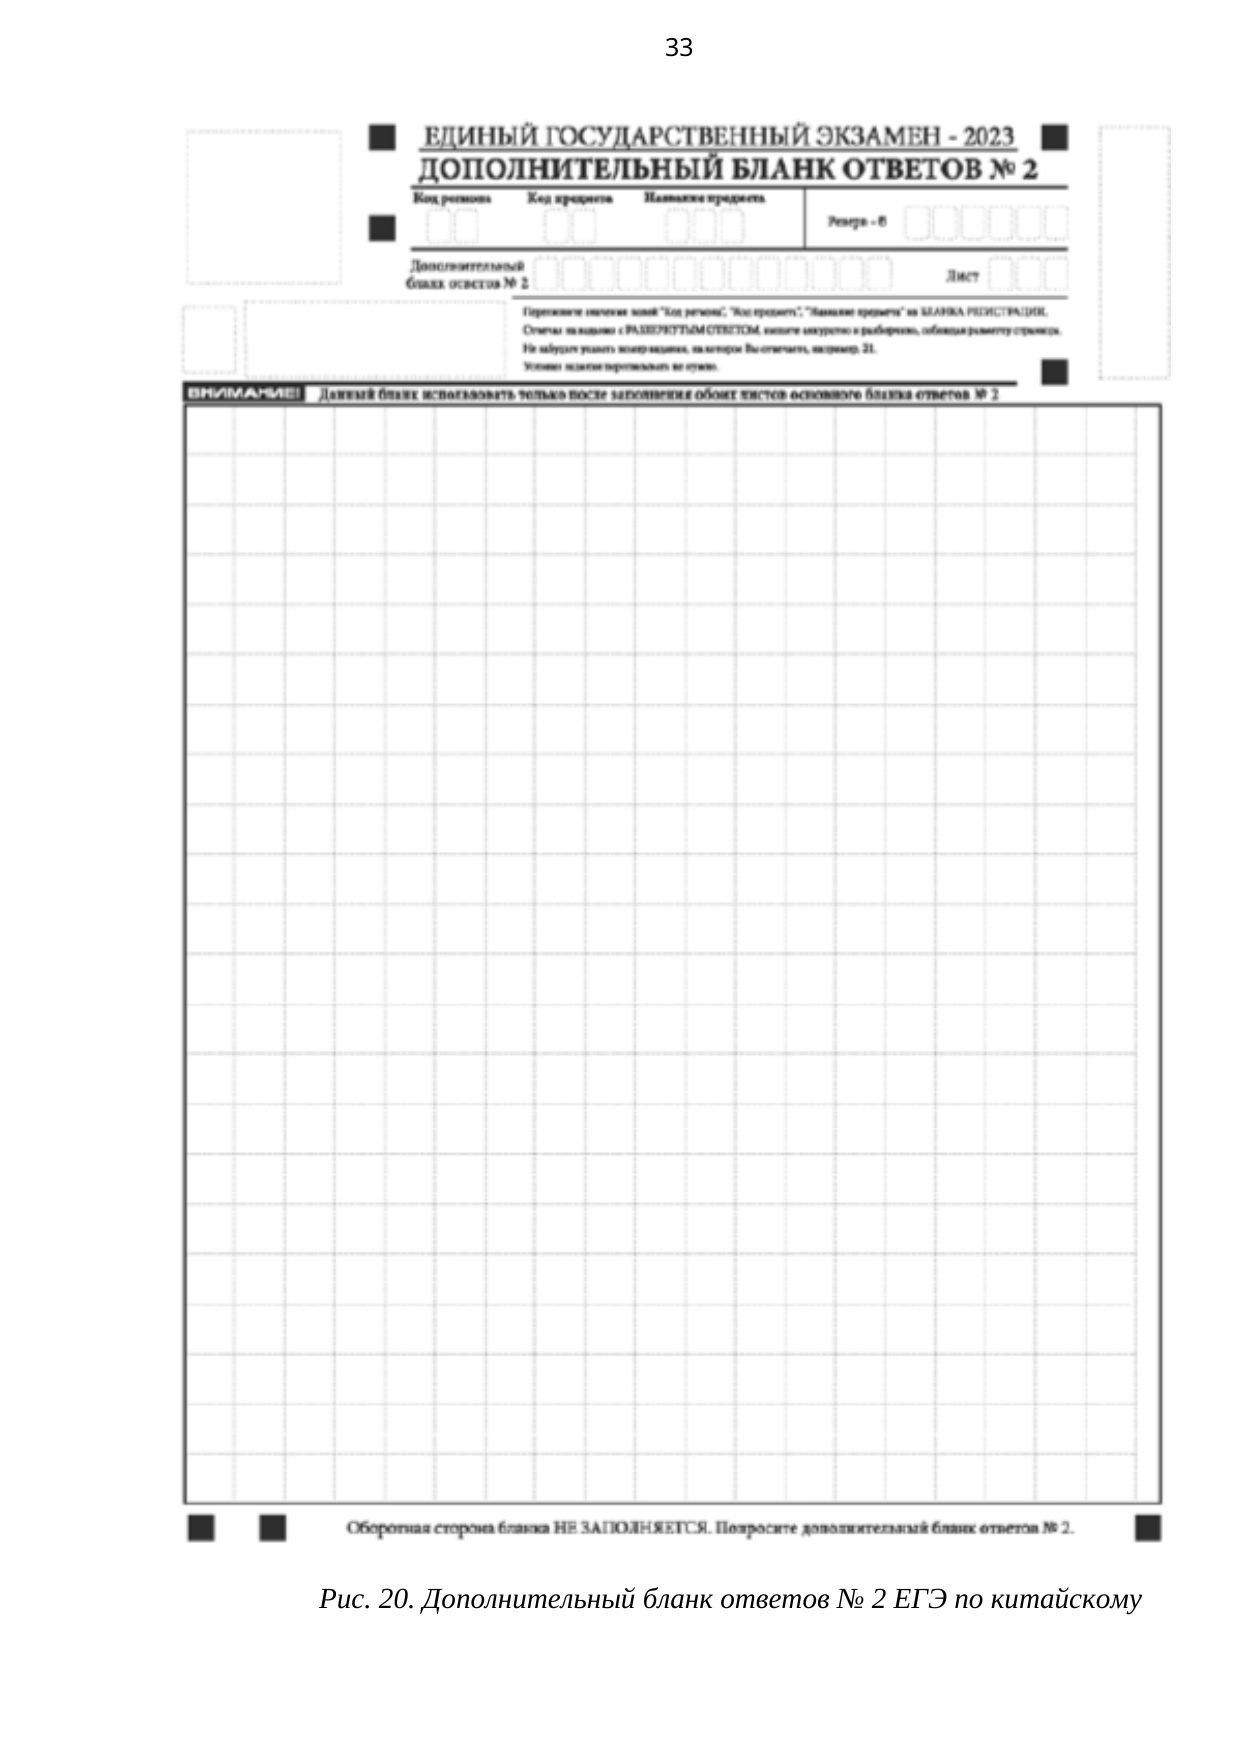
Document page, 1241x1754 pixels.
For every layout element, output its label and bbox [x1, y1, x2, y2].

picture [177, 118, 1171, 1553]
text [280, 1582, 1181, 1615]
